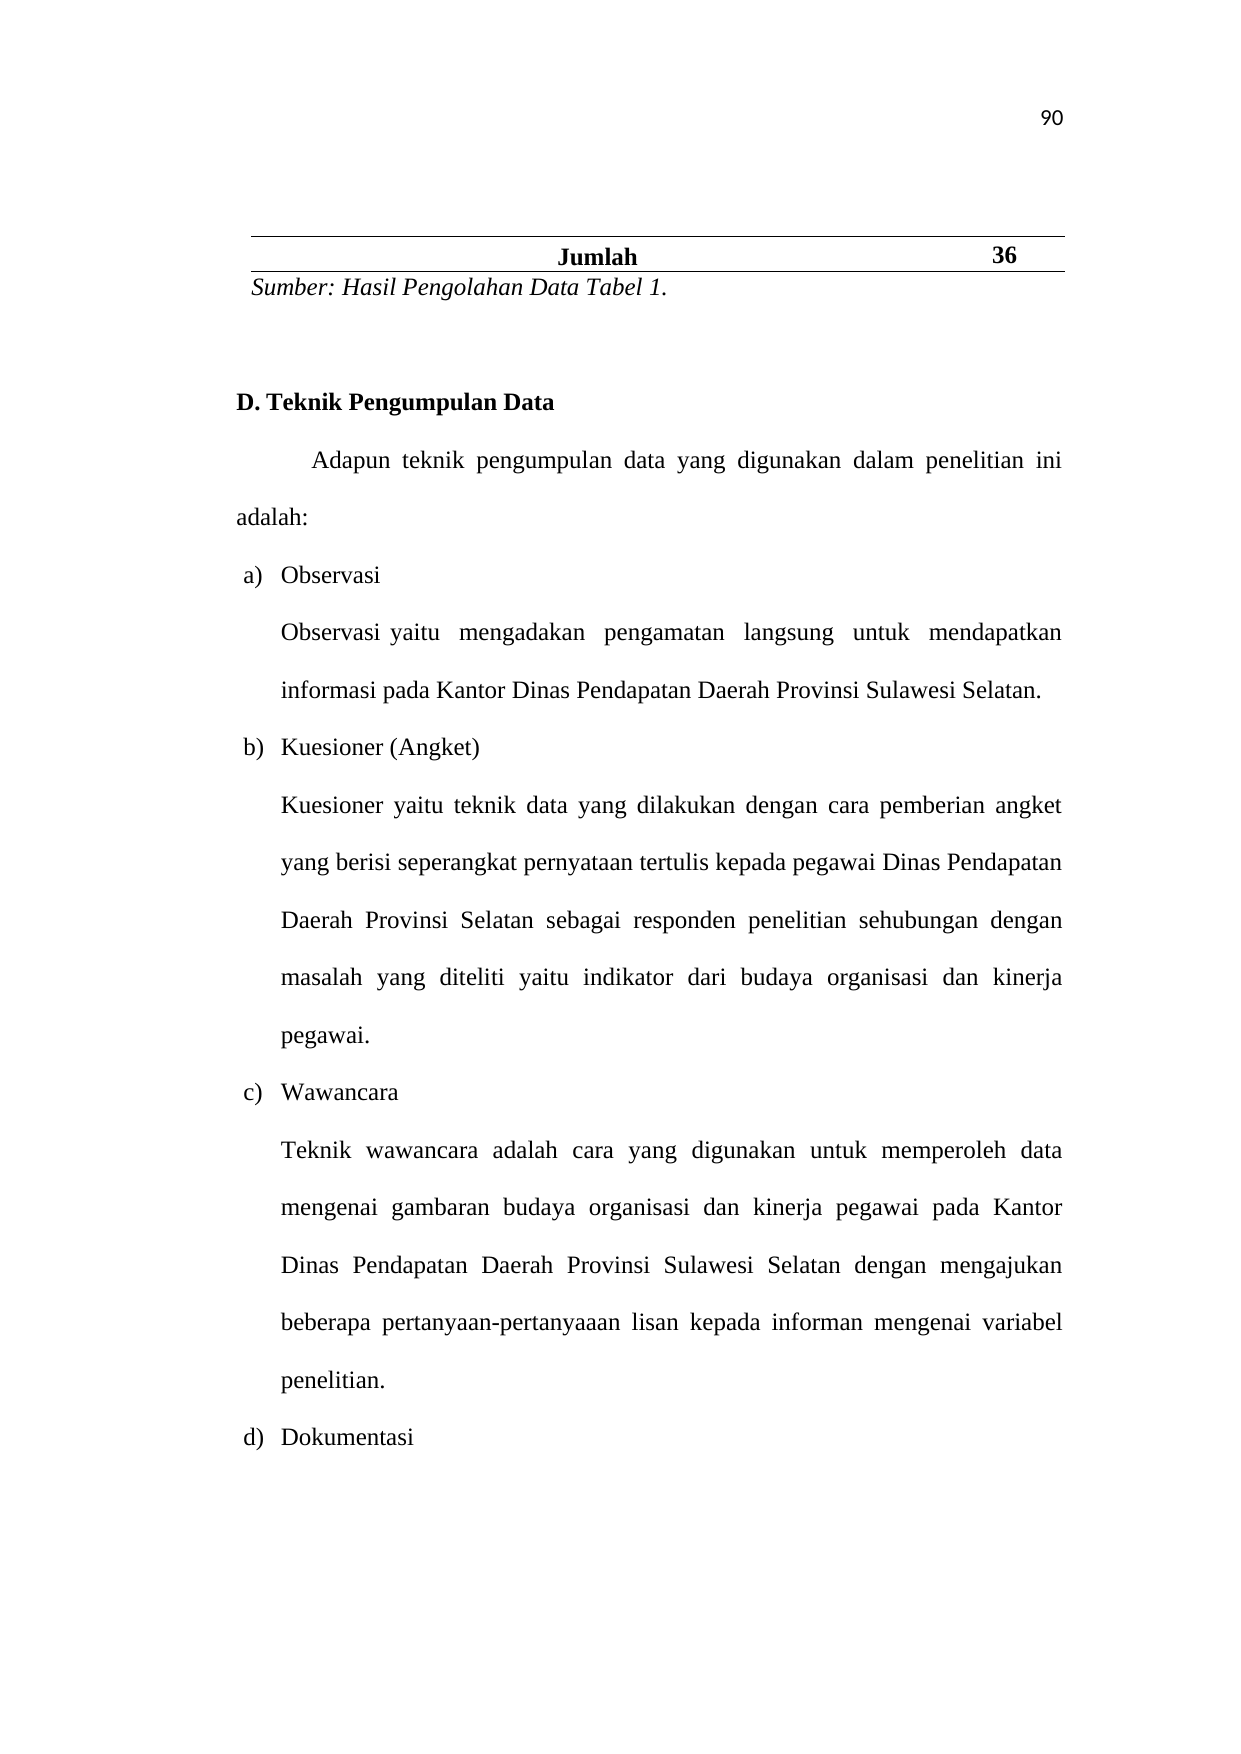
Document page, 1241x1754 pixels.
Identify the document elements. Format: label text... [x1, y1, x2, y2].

list Teknik Pengumpulan Data [236, 387, 1063, 416]
list Wawancara [243, 1077, 1063, 1106]
table_cell Jumlah [251, 237, 914, 271]
table_cell 36 [914, 237, 1065, 271]
list Observasi yaitu mengadakan pengamatan langsung untuk mendapatkan informasi pada Kantor Dinas Pendapatan Daerah Provinsi Sulawesi Selatan. [281, 617, 1063, 703]
text Sumber: Hasil Pengolahan Data Tabel 1. [251, 272, 1063, 301]
list Observasi [243, 560, 1063, 588]
text Adapun teknik pengumpulan data yang digunakan dalam penelitian ini adalah: [236, 445, 1063, 531]
list Teknik wawancara adalah cara yang digunakan untuk memperoleh data mengenai gambaran budaya organisasi dan kinerja pegawai pada Kantor Dinas Pendapatan Daerah Provinsi Sulawesi Selatan dengan mengajukan beberapa pertanyaan-pertanyaaan lisan kepada informan mengenai variabel penelitian. [281, 1135, 1063, 1393]
list Kuesioner yaitu teknik data yang dilakukan dengan cara pemberian angket yang berisi seperangkat pernyataan tertulis kepada pegawai Dinas Pendapatan Daerah Provinsi Selatan sebagai responden penelitian sehubungan dengan masalah yang diteliti yaitu indikator dari budaya organisasi dan kinerja pegawai. [281, 790, 1063, 1048]
list Kuesioner (Angket) [243, 732, 1063, 761]
list Dokumentasi [243, 1422, 1063, 1451]
